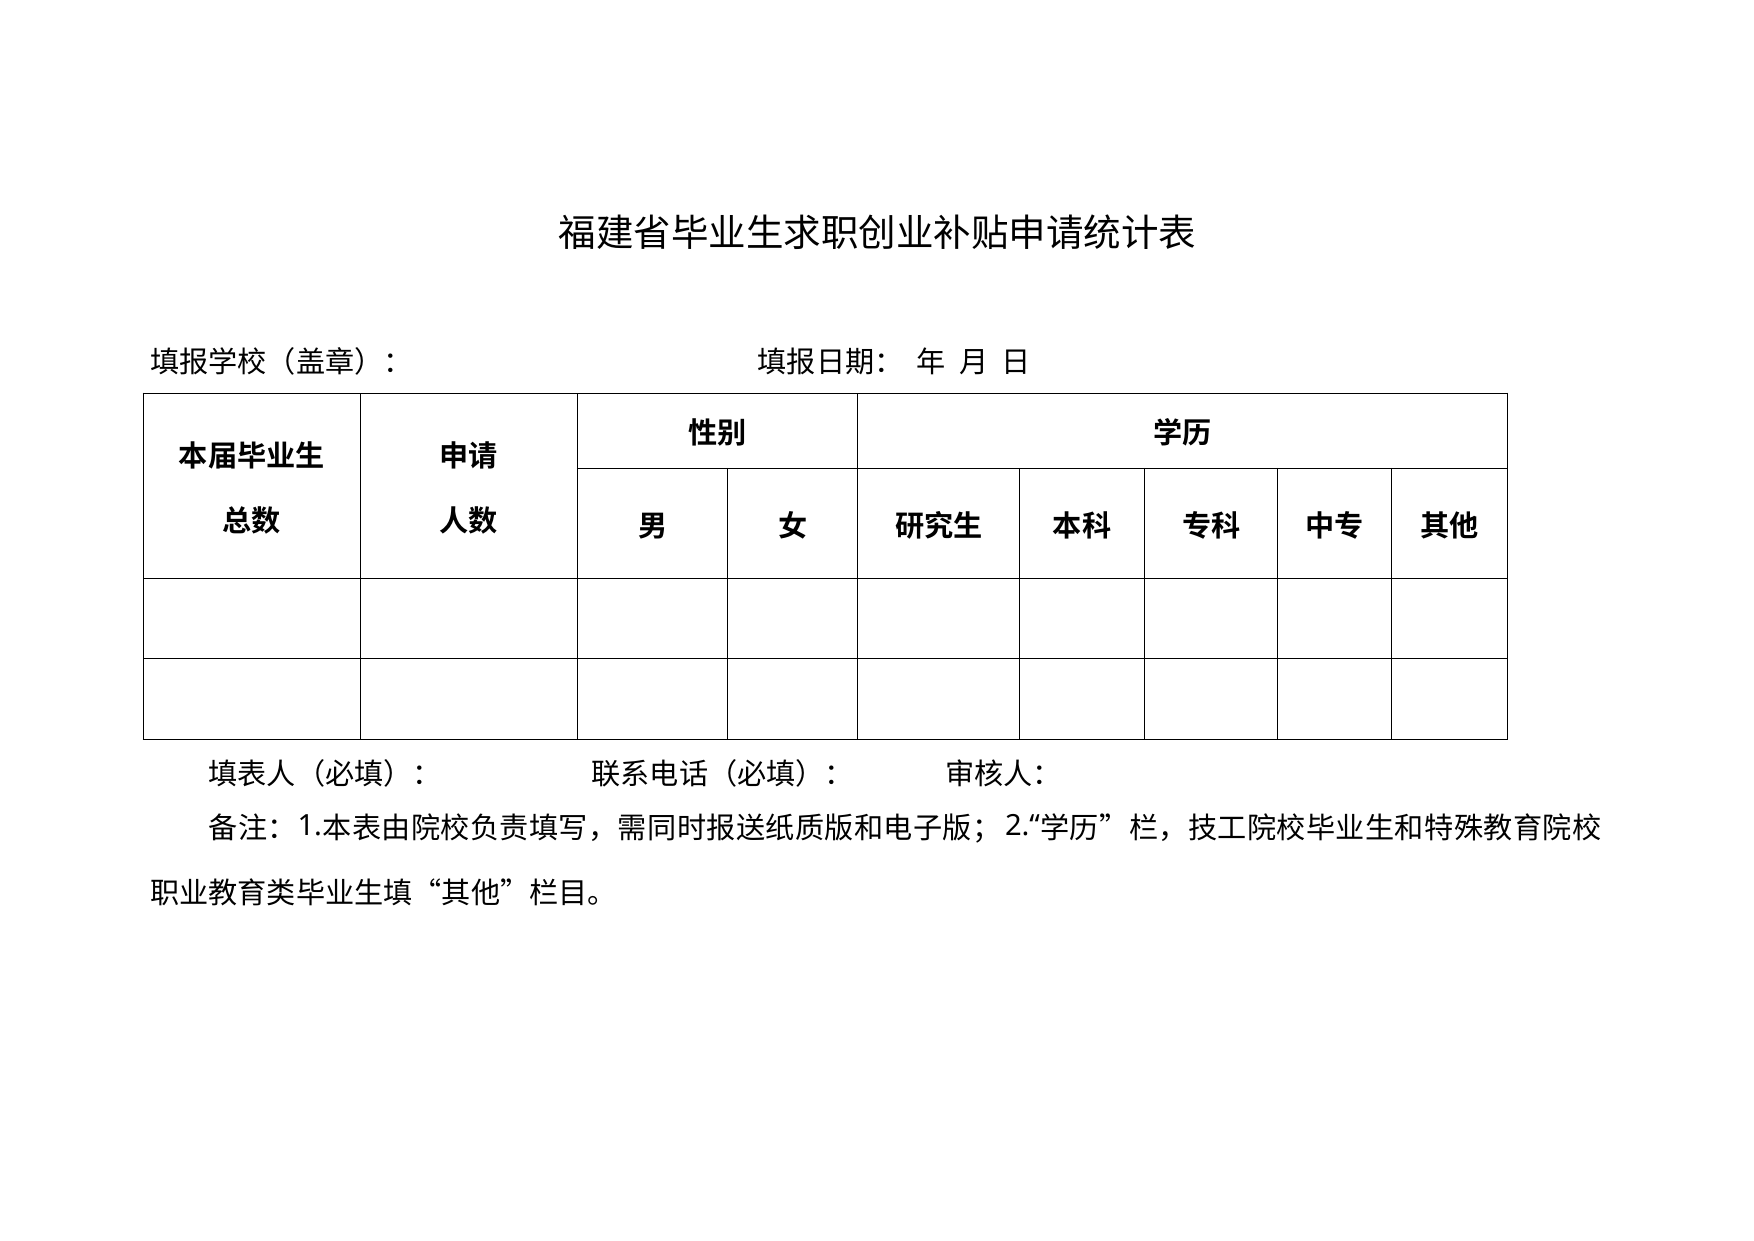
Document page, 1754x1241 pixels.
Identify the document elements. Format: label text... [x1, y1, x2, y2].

table_cell [858, 659, 1019, 738]
table_header 学历 [858, 394, 1507, 468]
text 福建省毕业生求职创业补贴申请统计表 [150, 198, 1604, 263]
table_cell [1145, 659, 1277, 738]
text 填表人（必填）： 联系电话（必填）： 审核人： [150, 739, 1604, 804]
text 备注：1.本表由院校负责填写，需同时报送纸质版和电子版；2.“学历”栏，技工院校毕业生和特殊教育院校职业教育类毕业生填“其他”栏目。 [150, 804, 1604, 934]
table_cell [728, 659, 857, 738]
table_cell [1392, 579, 1507, 658]
table_cell [728, 579, 857, 658]
table_header 申请 人数 [361, 394, 577, 578]
table_cell 其他 [1392, 469, 1507, 578]
table_cell [361, 659, 577, 738]
table_cell [361, 579, 577, 658]
table_cell [1278, 659, 1391, 738]
table_cell [1145, 579, 1277, 658]
table_cell [1392, 659, 1507, 738]
table_cell [144, 579, 360, 658]
table_cell [1020, 579, 1144, 658]
table_cell [144, 659, 360, 738]
table_cell 男 [578, 469, 727, 578]
table_cell [858, 579, 1019, 658]
table_cell 研究生 [858, 469, 1019, 578]
table_cell 本科 [1020, 469, 1144, 578]
table_cell 专科 [1145, 469, 1277, 578]
table_cell 女 [728, 469, 857, 578]
table_cell 中专 [1278, 469, 1391, 578]
text 填报学校（盖章）： 填报日期： 年 月 日 [150, 328, 1604, 393]
table_cell [1278, 579, 1391, 658]
table_header 性别 [578, 394, 857, 468]
table_cell [1020, 659, 1144, 738]
table_cell [578, 659, 727, 738]
table_cell [578, 579, 727, 658]
table_header 本届毕业生 总数 [144, 394, 360, 578]
